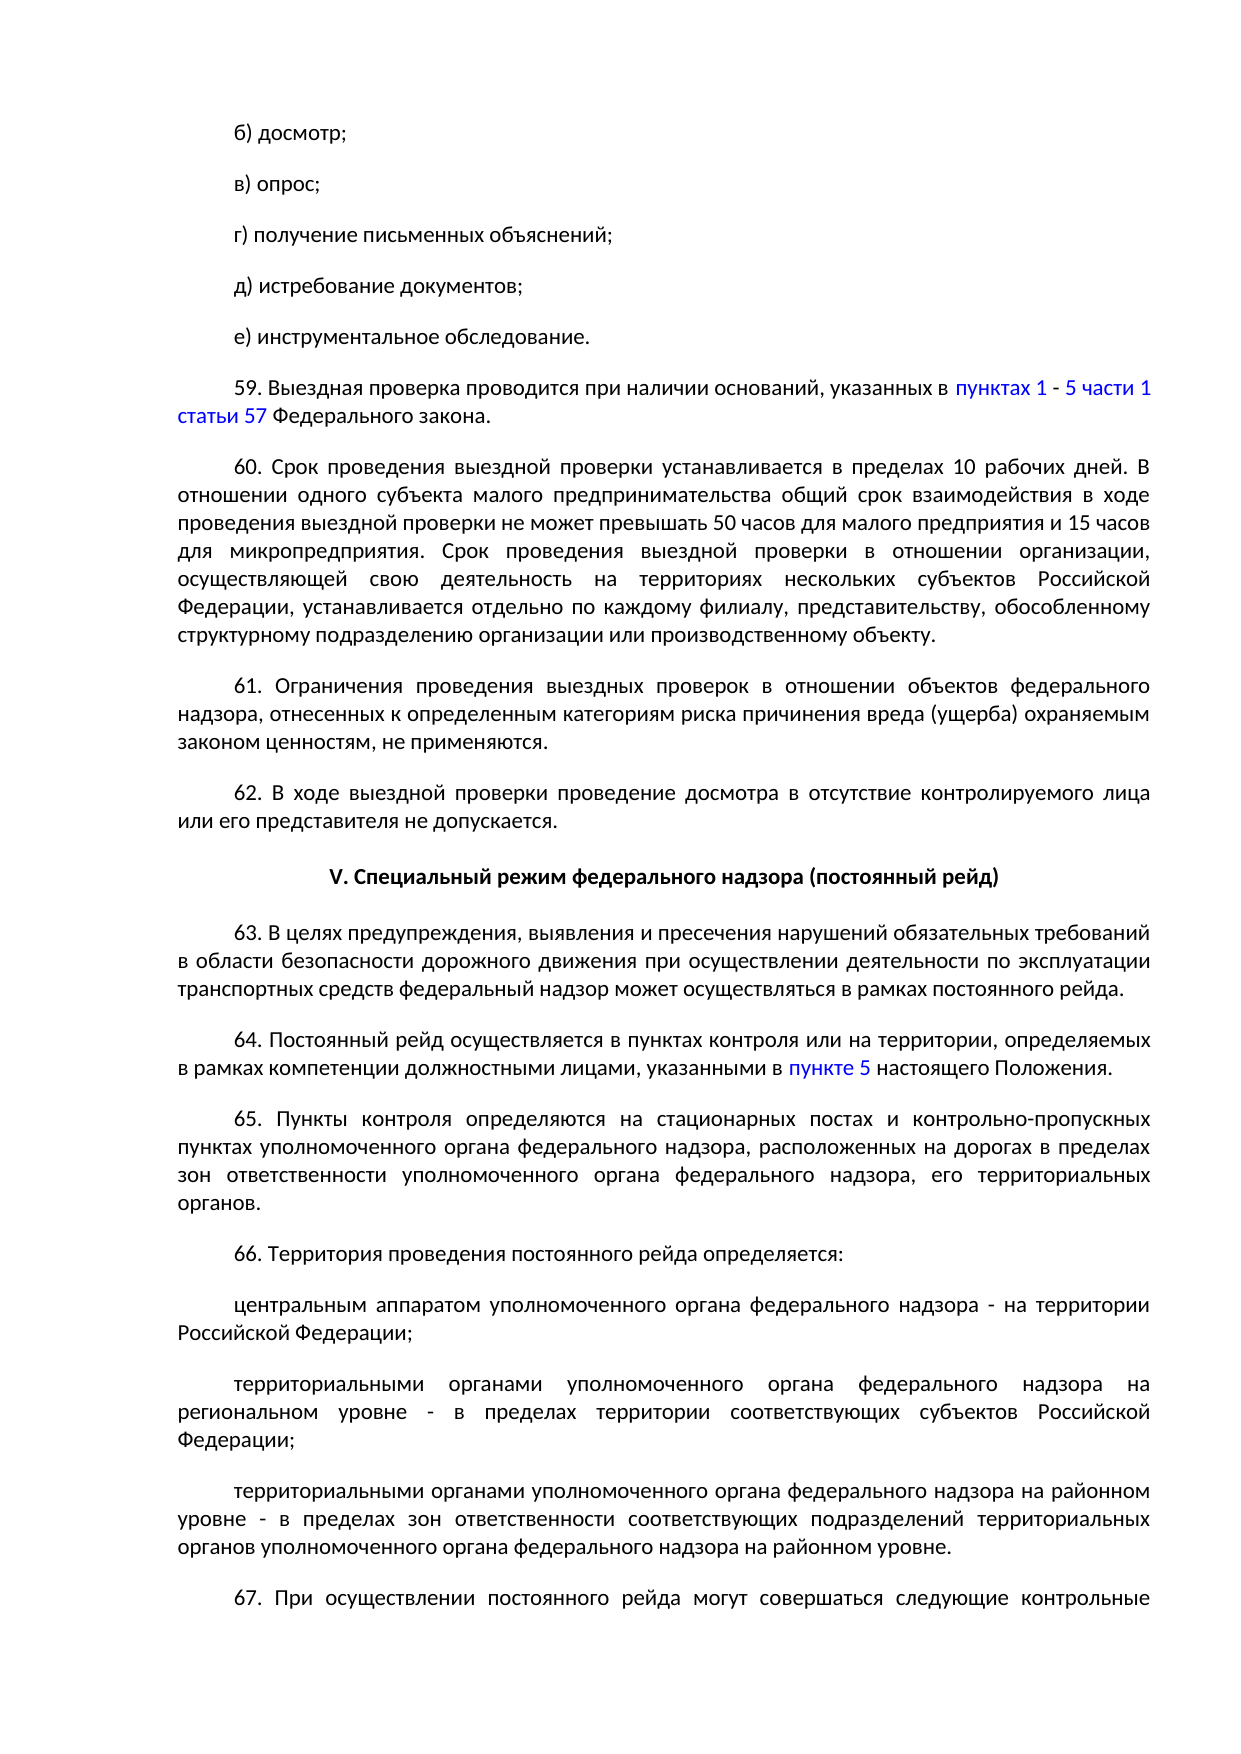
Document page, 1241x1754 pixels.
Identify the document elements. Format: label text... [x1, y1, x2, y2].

text 62. В ходе выездной проверки проведение досмотра в отсутствие контролируемого лица или его представителя не допускается. [177, 778, 1152, 834]
text центральным аппаратом уполномоченного органа федерального надзора - на территории Российской Федерации; [177, 1290, 1152, 1346]
text территориальными органами уполномоченного органа федерального надзора на районном уровне - в пределах зон ответственности соответствующих подразделений территориальных органов уполномоченного органа федерального надзора на районном уровне. [177, 1476, 1152, 1560]
text 59. Выездная проверка проводится при наличии оснований, указанных в пунктах 1 - 5 части 1 статьи 57 Федерального закона. [177, 373, 1152, 429]
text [177, 1583, 1152, 1611]
text в) опрос; [177, 169, 1152, 197]
text территориальными органами уполномоченного органа федерального надзора на региональном уровне - в пределах территории соответствующих субъектов Российской Федерации; [177, 1369, 1152, 1453]
text е) инструментальное обследование. [177, 322, 1152, 350]
text д) истребование документов; [177, 271, 1152, 299]
text 66. Территория проведения постоянного рейда определяется: [177, 1239, 1152, 1267]
text 63. В целях предупреждения, выявления и пресечения нарушений обязательных требований в области безопасности дорожного движения при осуществлении деятельности по эксплуатации транспортных средств федеральный надзор может осуществляться в рамках постоянного рейда. [177, 918, 1152, 1002]
text 64. Постоянный рейд осуществляется в пунктах контроля или на территории, определяемых в рамках компетенции должностными лицами, указанными в пункте 5 настоящего Положения. [177, 1025, 1152, 1081]
text г) получение письменных объяснений; [177, 220, 1152, 248]
text 61. Ограничения проведения выездных проверок в отношении объектов федерального надзора, отнесенных к определенным категориям риска причинения вреда (ущерба) охраняемым законом ценностям, не применяются. [177, 671, 1152, 755]
text 60. Срок проведения выездной проверки устанавливается в пределах 10 рабочих дней. В отношении одного субъекта малого предпринимательства общий срок взаимодействия в ходе проведения выездной проверки не может превышать 50 часов для малого предприятия и 15 часов для микропредприятия. Срок проведения выездной проверки в отношении организации, осуществляющей свою деятельность на территориях нескольких субъектов Российской Федерации, устанавливается отдельно по каждому филиалу, представительству, обособленному структурному подразделению организации или производственному объекту. [177, 452, 1152, 648]
text 65. Пункты контроля определяются на стационарных постах и контрольно-пропускных пунктах уполномоченного органа федерального надзора, расположенных на дорогах в пределах зон ответственности уполномоченного органа федерального надзора, его территориальных органов. [177, 1104, 1152, 1216]
text б) досмотр; [177, 118, 1152, 146]
title V. Специальный режим федерального надзора (постоянный рейд) [177, 862, 1152, 890]
